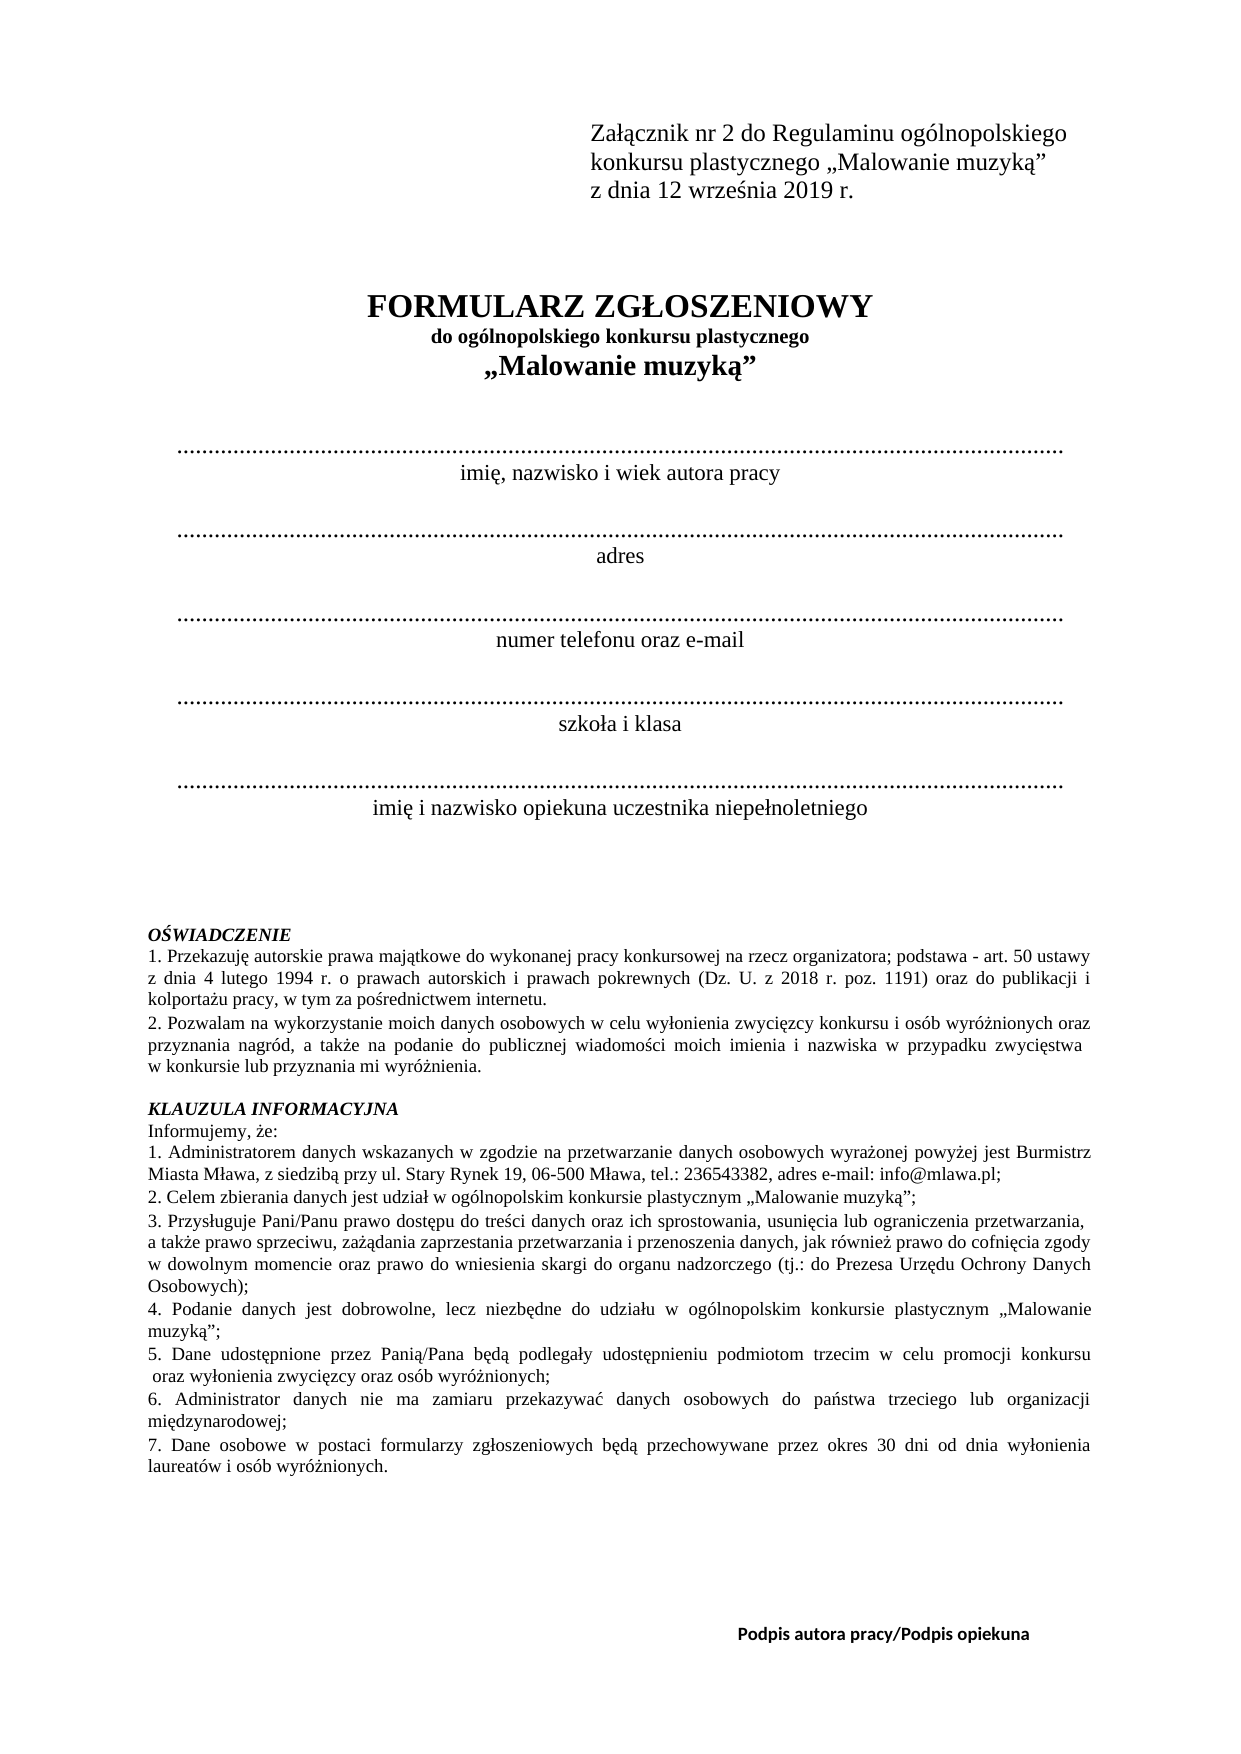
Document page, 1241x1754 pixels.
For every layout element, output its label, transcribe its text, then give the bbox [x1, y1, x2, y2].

text do ogólnopolskiego konkursu plastycznego [148, 324, 1092, 348]
text 6. Administrator danych nie ma zamiaru przekazywać danych osobowych do państwa trzeciego lub organizacji międzynarodowej; [148, 1388, 1092, 1431]
text imię, nazwisko i wiek autora pracy [148, 459, 1092, 485]
text 1. Przekazuję autorskie prawa majątkowe do wykonanej pracy konkursowej na rzecz organizatora; podstawa - art. 50 ustawy z dnia 4 lutego 1994 r. o prawach autorskich i prawach pokrewnych (Dz. U. z 2018 r. poz. 1191) oraz do publikacji i kolportażu pracy, w tym za pośrednictwem internetu. [148, 945, 1092, 1010]
text .............................................................................................................................................. [148, 765, 1092, 794]
text 1. Administratorem danych wskazanych w zgodzie na przetwarzanie danych osobowych wyrażonej powyżej jest Burmistrz Miasta Mława, z siedzibą przy ul. Stary Rynek 19, 06-500 Mława, tel.: 236543382, adres e-mail: info@mlawa.pl; [148, 1141, 1092, 1184]
text „Malowanie muzyką” [148, 348, 1092, 382]
text KLAUZULA INFORMACYJNA [148, 1098, 1092, 1120]
text 2. Pozwalam na wykorzystanie moich danych osobowych w celu wyłonienia zwycięzcy konkursu i osób wyróżnionych oraz przyznania nagród, a także na podanie do publicznej wiadomości moich imienia i nazwiska w przypadku zwycięstwa w konkursie lub przyznania mi wyróżnienia. [148, 1012, 1092, 1077]
text 5. Dane udostępnione przez Panią/Pana będą podlegały udostępnieniu podmiotom trzecim w celu promocji konkursu oraz wyłonienia zwycięzcy oraz osób wyróżnionych; [148, 1343, 1092, 1386]
text 3. Przysługuje Pani/Panu prawo dostępu do treści danych oraz ich sprostowania, usunięcia lub ograniczenia przetwarzania, a także prawo sprzeciwu, zażądania zaprzestania przetwarzania i przenoszenia danych, jak również prawo do cofnięcia zgody w dowolnym momencie oraz prawo do wniesienia skargi do organu nadzorczego (tj.: do Prezesa Urzędu Ochrony Danych Osobowych); [148, 1210, 1092, 1296]
text imię i nazwisko opiekuna uczestnika niepełnoletniego [148, 794, 1092, 820]
text .............................................................................................................................................. [148, 514, 1092, 542]
text .............................................................................................................................................. [148, 681, 1092, 710]
text .............................................................................................................................................. [148, 430, 1092, 459]
text adres [148, 542, 1092, 569]
text FORMULARZ ZGŁOSZENIOWY [148, 286, 1092, 324]
text OŚWIADCZENIE [148, 924, 1092, 945]
text 4. Podanie danych jest dobrowolne, lecz niezbędne do udziału w ogólnopolskim konkursie plastycznym „Malowanie muzyką”; [148, 1298, 1092, 1341]
text Załącznik nr 2 do Regulaminu ogólnopolskiego konkursu plastycznego „Malowanie muzyką” [590, 118, 1092, 176]
text z dnia 12 września 2019 r. [516, 176, 1092, 204]
text 7. Dane osobowe w postaci formularzy zgłoszeniowych będą przechowywane przez okres 30 dni od dnia wyłonienia laureatów i osób wyróżnionych. [148, 1433, 1092, 1477]
text szkoła i klasa [148, 710, 1092, 737]
text numer telefonu oraz e-mail [148, 626, 1092, 653]
text 2. Celem zbierania danych jest udział w ogólnopolskim konkursie plastycznym „Malowanie muzyką”; [148, 1186, 1092, 1208]
text Informujemy, że: [148, 1120, 1092, 1141]
text Podpis autora pracy/Podpis opiekuna [664, 1622, 1092, 1645]
text .............................................................................................................................................. [148, 598, 1092, 626]
